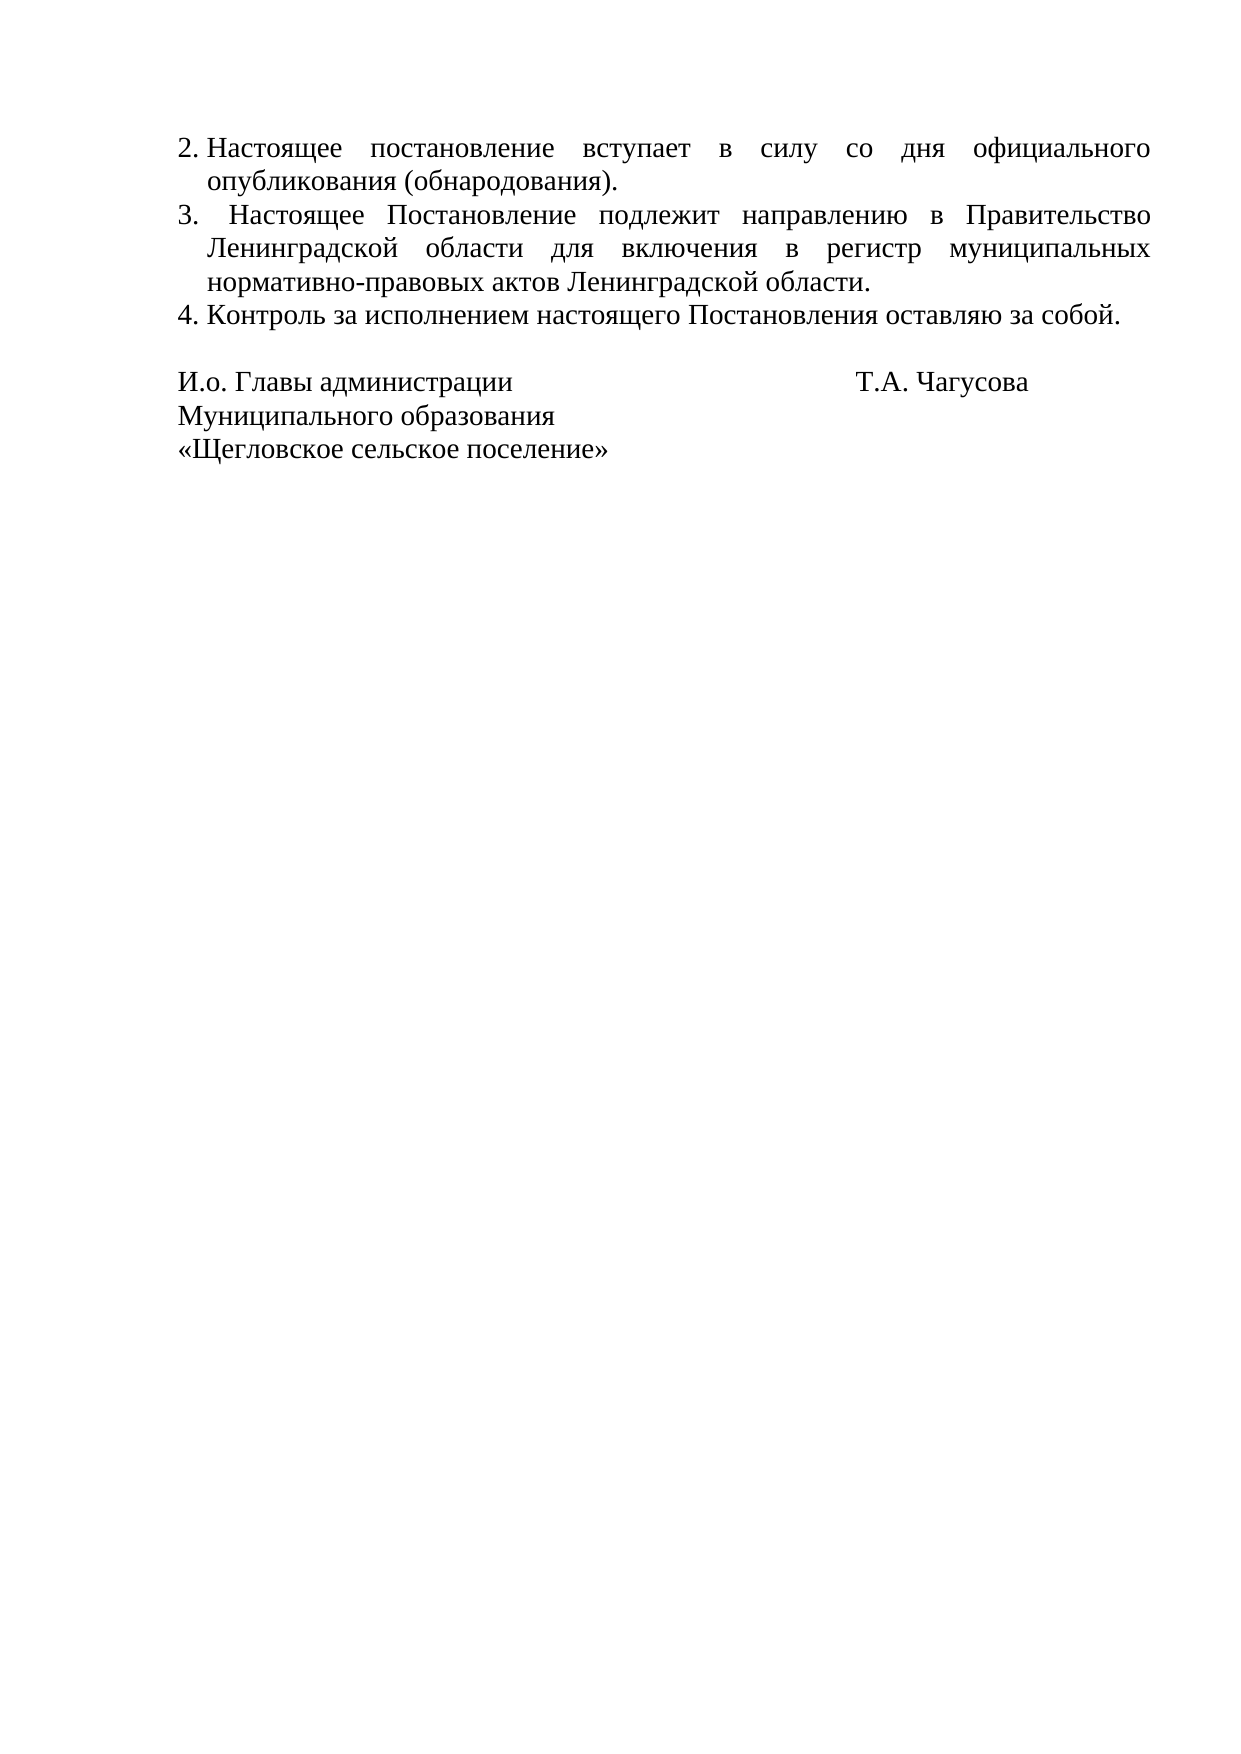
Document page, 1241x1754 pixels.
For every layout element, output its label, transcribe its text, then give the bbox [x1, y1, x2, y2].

text «Щегловское сельское поселение» [177, 432, 1152, 465]
text И.о. Главы администрации Т.А. Чагусова [177, 364, 1152, 398]
list Настоящее Постановление подлежит направлению в Правительство Ленинградской области для включения в регистр муниципальных нормативно-правовых актов Ленинградской области. [177, 197, 1152, 297]
text Муниципального образования [177, 398, 1152, 432]
list Настоящее постановление вступает в силу со дня официального опубликования (обнародования). [177, 130, 1152, 197]
list Контроль за исполнением настоящего Постановления оставляю за собой. [177, 297, 1152, 331]
